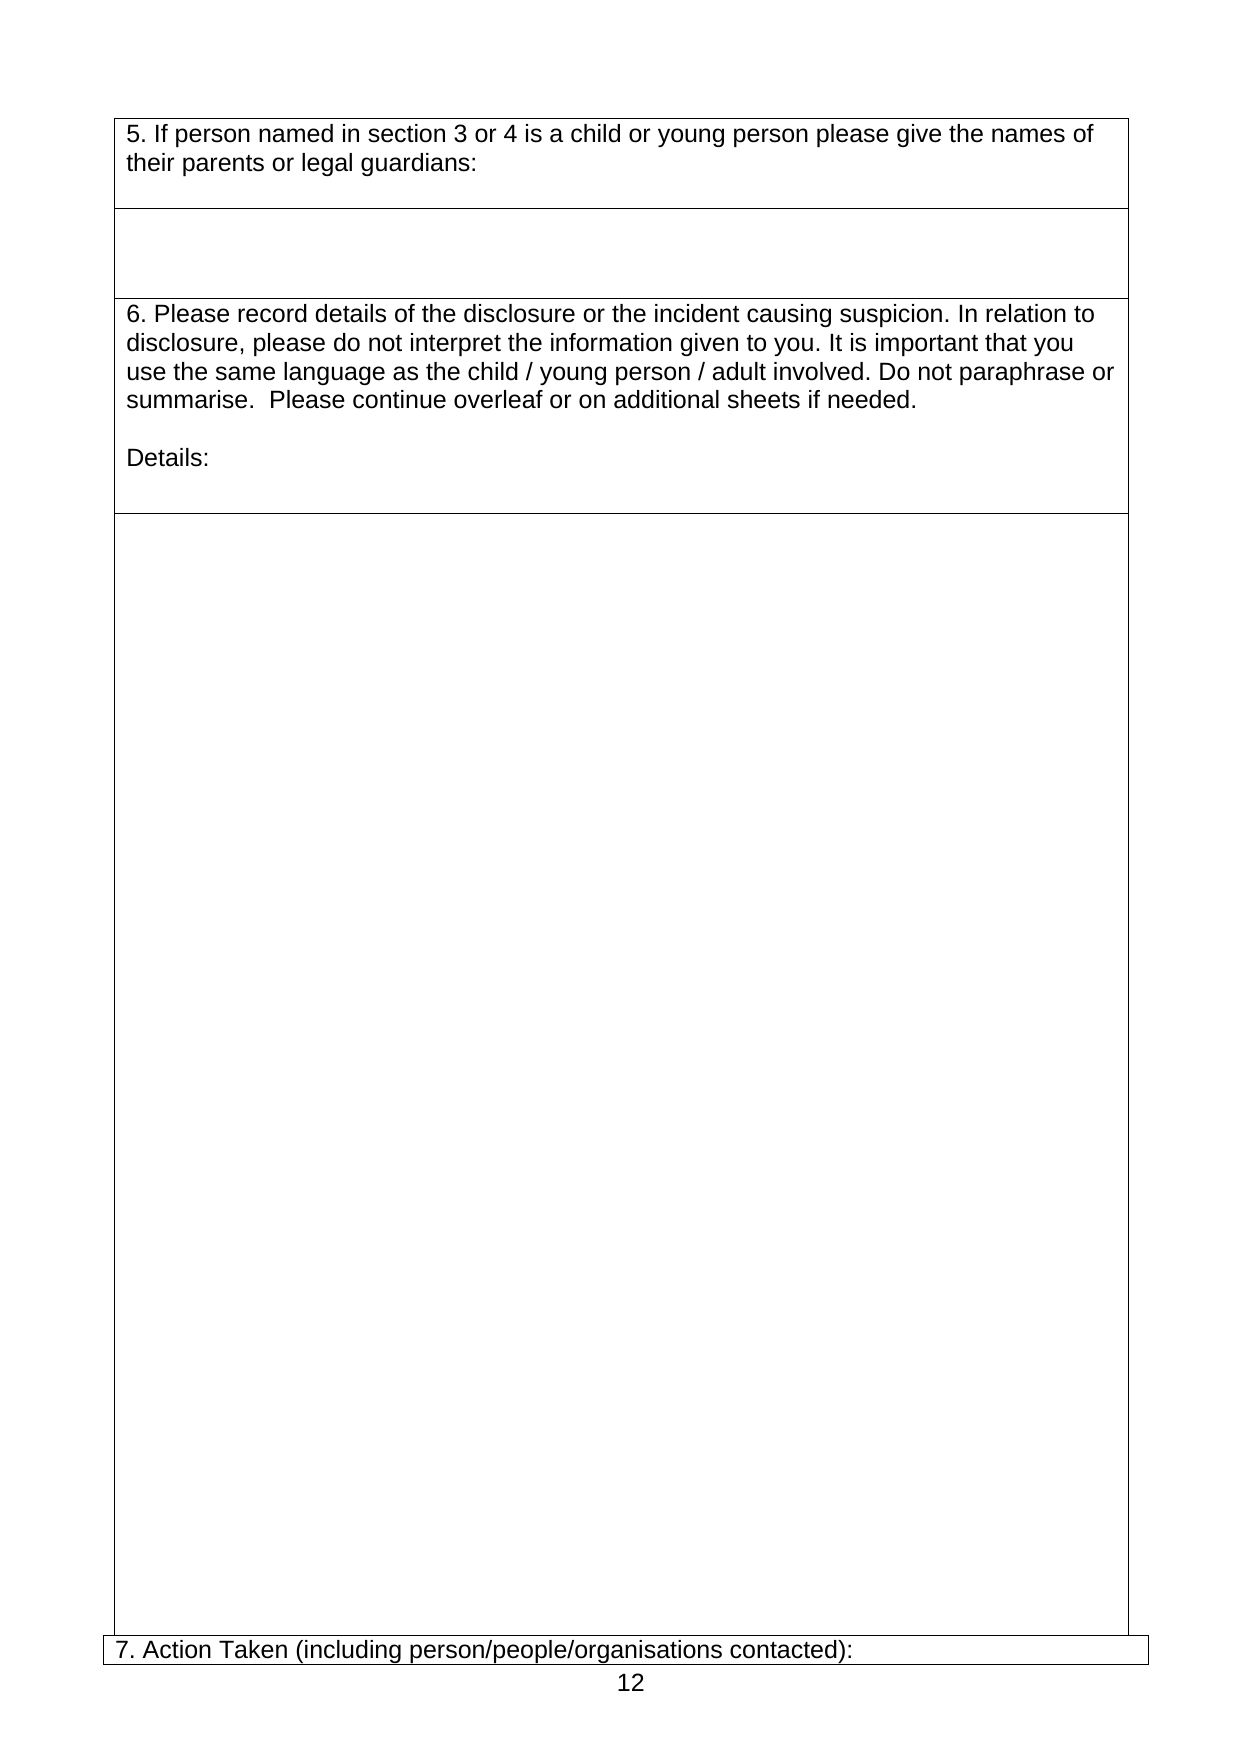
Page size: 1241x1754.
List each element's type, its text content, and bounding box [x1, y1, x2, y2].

table_cell 6. Please record details of the disclosure or the incident causing suspicion. In relation to disclosure, please do not interpret the information given to you. It is important that you use the same language as the child / young person / adult involved. Do not paraphrase or summarise. Please continue overleaf or on additional sheets if needed. Details: [115, 299, 1128, 512]
table_cell 5. If person named in section 3 or 4 is a child or young person please give the names of their parents or legal guardians: [115, 119, 1128, 207]
table_cell [115, 209, 1128, 298]
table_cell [104, 1636, 1148, 1664]
table_cell [115, 514, 1128, 1634]
